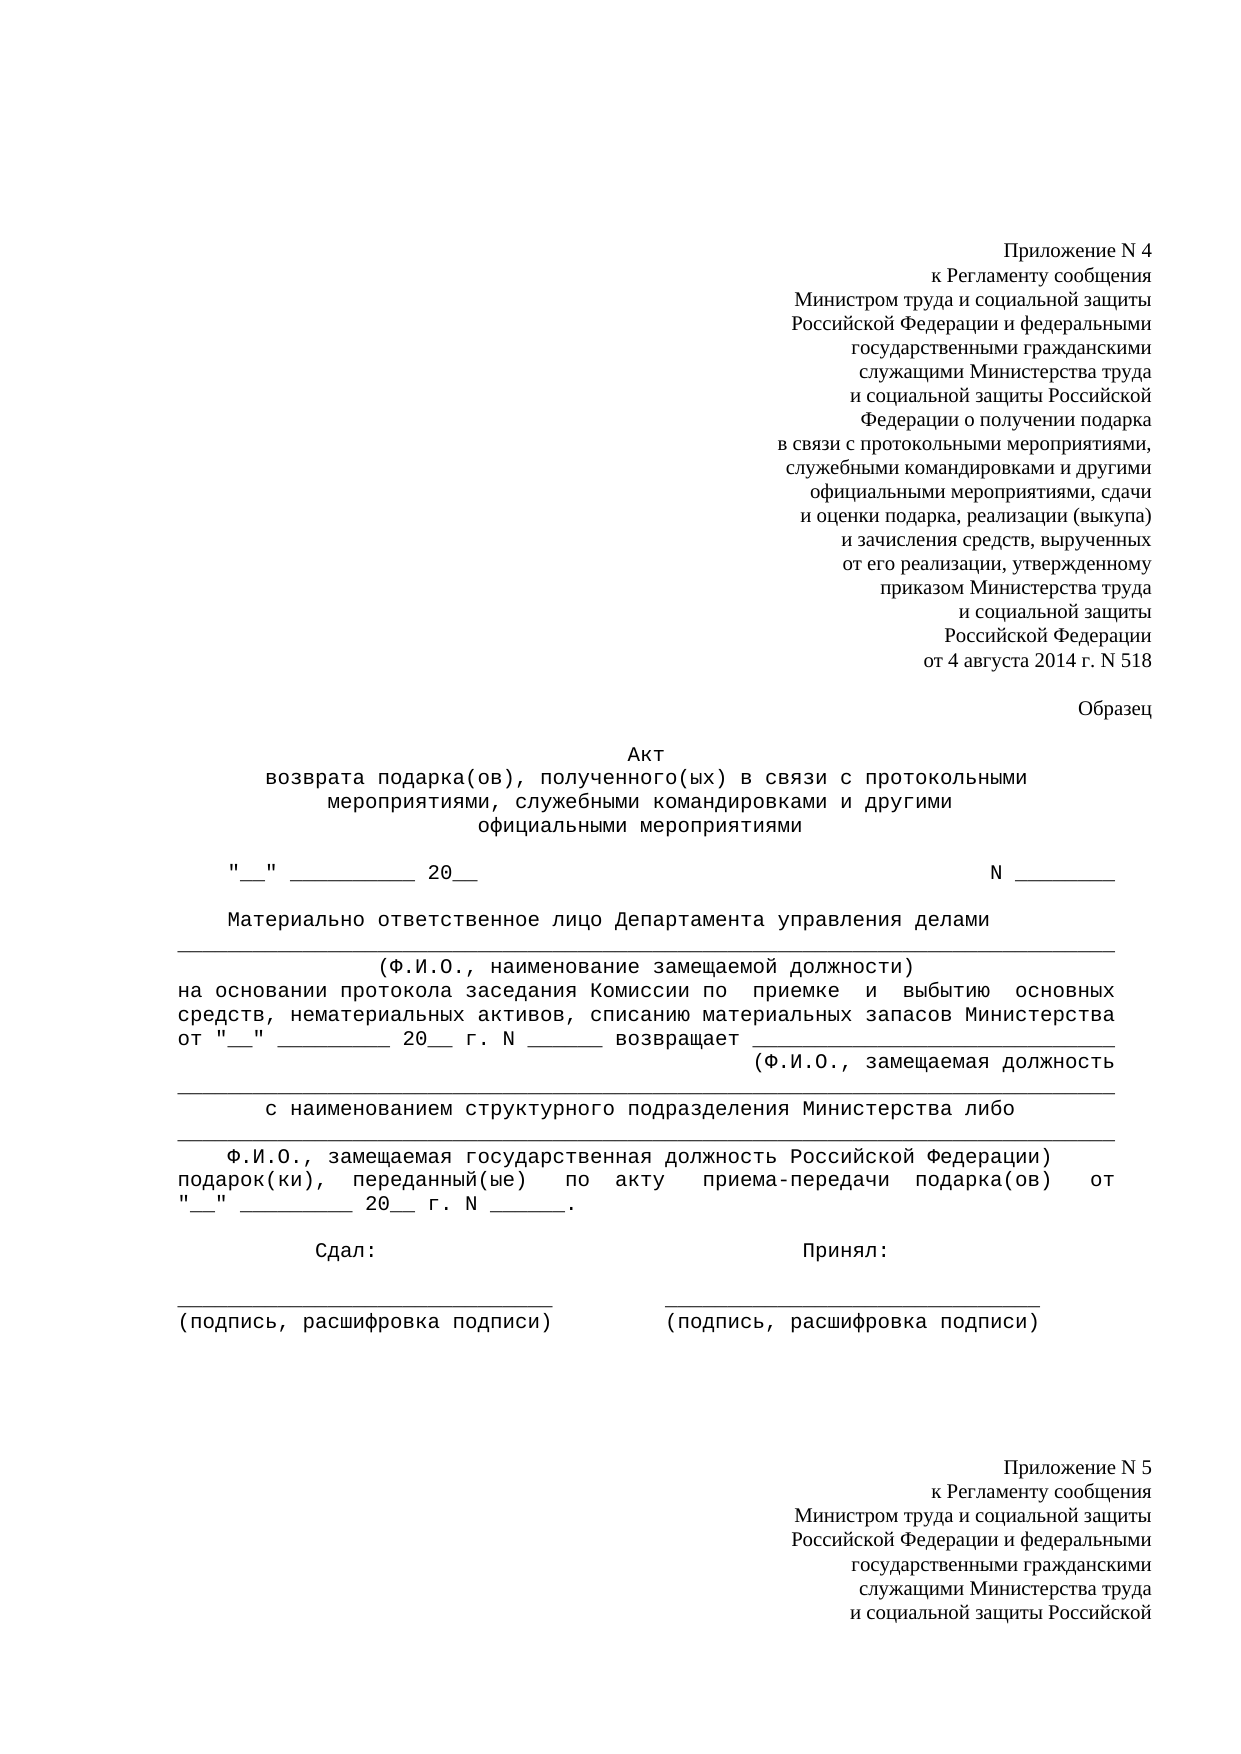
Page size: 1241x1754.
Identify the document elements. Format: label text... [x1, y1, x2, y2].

text и социальной защиты Российской [177, 1599, 1152, 1624]
text Ф.И.О., замещаемая государственная должность Российской Федерации) [177, 1146, 1152, 1169]
text (подпись, расшифровка подписи) (подпись, расшифровка подписи) [177, 1311, 1152, 1335]
text в связи с протокольными мероприятиями, [177, 431, 1152, 455]
text государственными гражданскими [177, 335, 1152, 359]
text на основании протокола заседания Комиссии по приемке и выбытию основных [177, 980, 1152, 1004]
text к Регламенту сообщения [177, 262, 1152, 287]
text официальными мероприятиями, сдачи [177, 479, 1152, 503]
text служебными командировками и другими [177, 455, 1152, 479]
text Сдал: Принял: [177, 1240, 1152, 1264]
text служащими Министерства труда [177, 1576, 1152, 1599]
text Министром труда и социальной защиты [177, 1503, 1152, 1527]
text Образец [177, 696, 1152, 720]
text ___________________________________________________________________________ [177, 1122, 1152, 1146]
text к Регламенту сообщения [177, 1479, 1152, 1503]
text и социальной защиты Российской [177, 383, 1152, 407]
text мероприятиями, служебными командировками и другими [177, 791, 1152, 815]
text ___________________________________________________________________________ [177, 933, 1152, 957]
text возврата подарка(ов), полученного(ых) в связи с протокольными [177, 767, 1152, 791]
text Российской Федерации и федеральными [177, 1527, 1152, 1551]
text подарок(ки), переданный(ые) по акту приема-передачи подарка(ов) от [177, 1169, 1152, 1193]
text Министром труда и социальной защиты [177, 287, 1152, 311]
text ______________________________ ______________________________ [177, 1288, 1152, 1311]
text государственными гражданскими [177, 1551, 1152, 1576]
text Российской Федерации и федеральными [177, 311, 1152, 335]
text Федерации о получении подарка [177, 407, 1152, 431]
text Приложение N 5 [177, 1455, 1152, 1479]
text Российской Федерации [177, 623, 1152, 647]
text Материально ответственное лицо Департамента управления делами [177, 909, 1152, 933]
text Акт [177, 744, 1152, 767]
text ___________________________________________________________________________ [177, 1075, 1152, 1098]
text "__" _________ 20__ г. N ______. [177, 1193, 1152, 1217]
text Приложение N 4 [177, 238, 1152, 262]
text от его реализации, утвержденному [177, 551, 1152, 575]
text с наименованием структурного подразделения Министерства либо [177, 1098, 1152, 1122]
text и зачисления средств, вырученных [177, 527, 1152, 551]
text средств, нематериальных активов, списанию материальных запасов Министерства [177, 1004, 1152, 1027]
text от 4 августа 2014 г. N 518 [177, 647, 1152, 672]
text (Ф.И.О., наименование замещаемой должности) [177, 957, 1152, 980]
text служащими Министерства труда [177, 359, 1152, 383]
text официальными мероприятиями [177, 815, 1152, 838]
text приказом Министерства труда [177, 575, 1152, 599]
text и социальной защиты [177, 599, 1152, 623]
text (Ф.И.О., замещаемая должность [177, 1051, 1152, 1075]
text от "__" _________ 20__ г. N ______ возвращает _____________________________ [177, 1027, 1152, 1051]
text "__" __________ 20__ N ________ [177, 862, 1152, 886]
text и оценки подарка, реализации (выкупа) [177, 503, 1152, 527]
